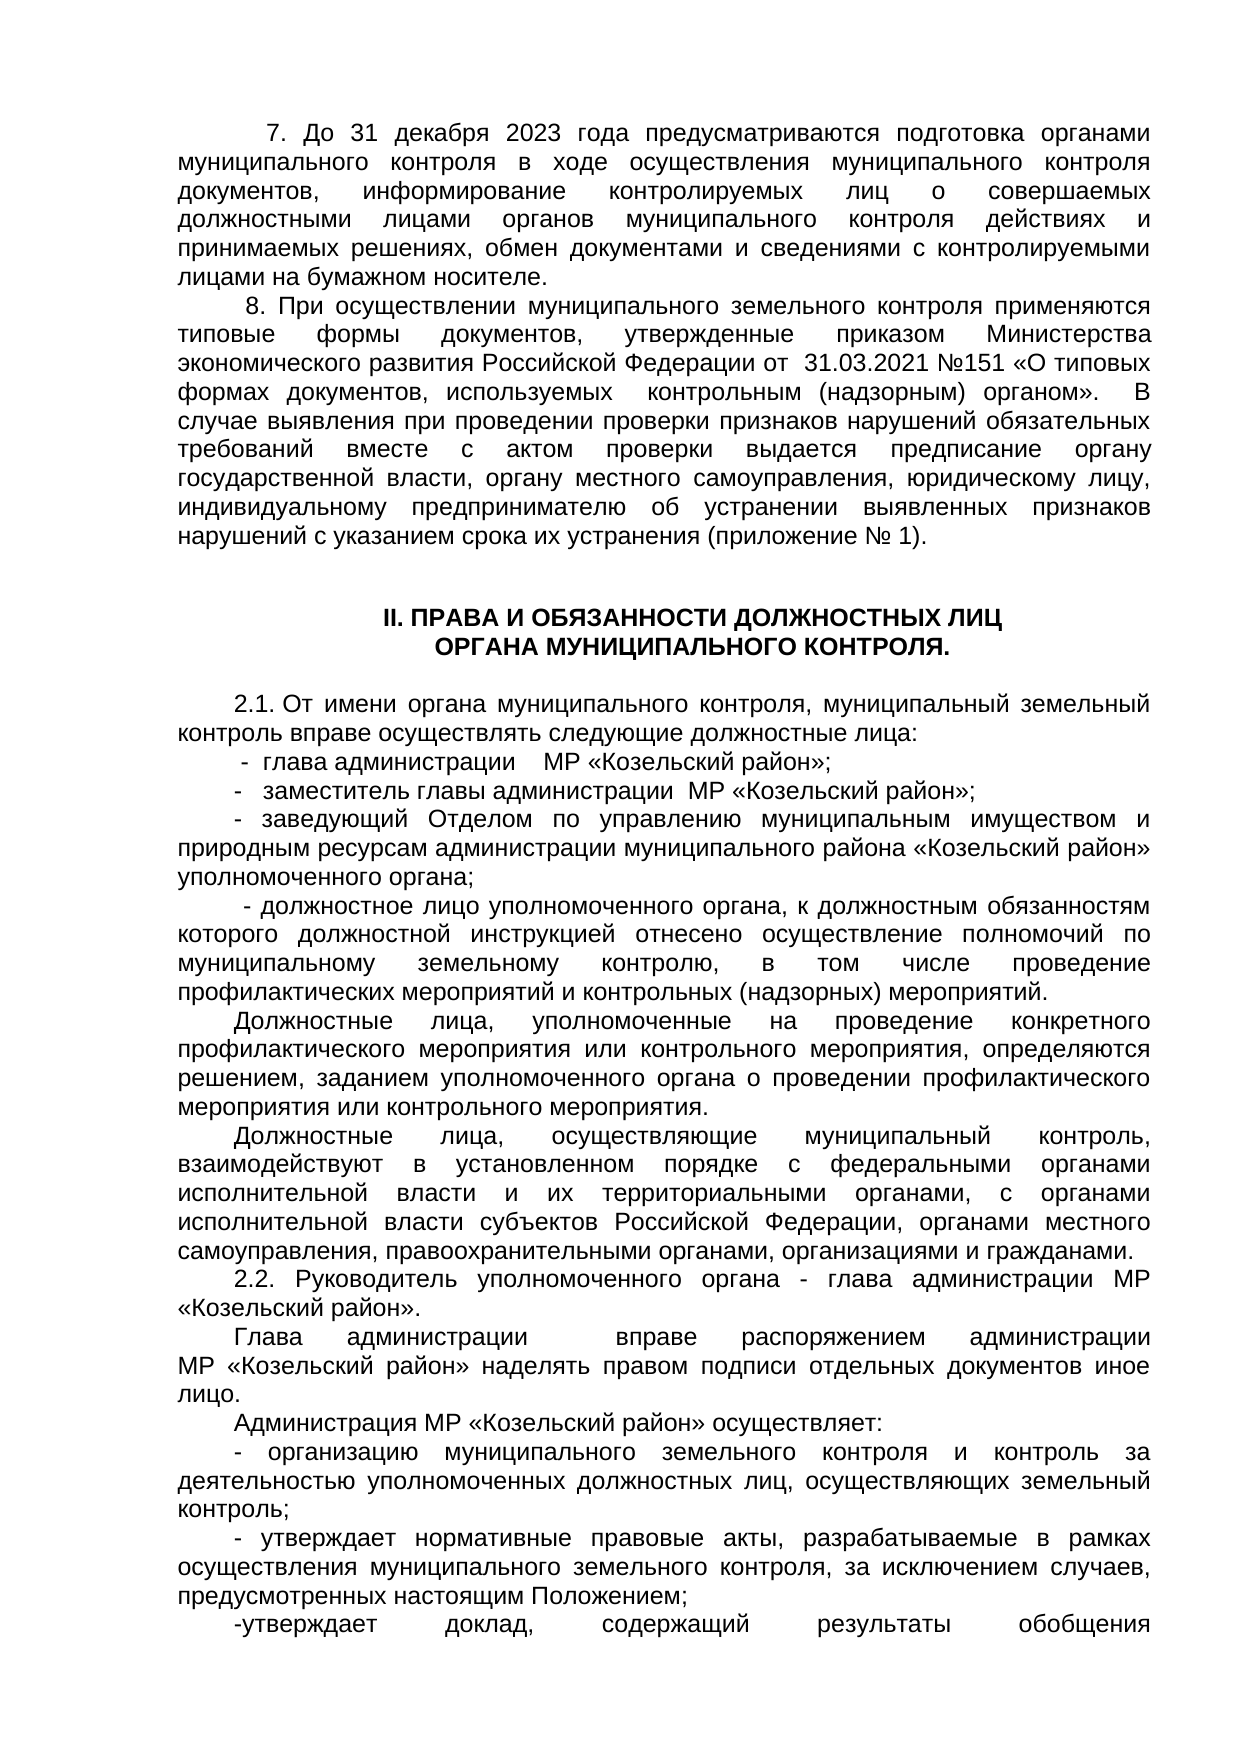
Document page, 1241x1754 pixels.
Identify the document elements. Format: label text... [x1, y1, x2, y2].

text - должностное лицо уполномоченного органа, к должностным обязанностям которого должностной инструкцией отнесено осуществление полномочий по муниципальному земельному контролю, в том числе проведение профилактических мероприятий и контрольных (надзорных) мероприятий. [177, 891, 1152, 1006]
text Администрация МР «Козельский район» осуществляет: [177, 1408, 1152, 1437]
text 2.1. От имени органа муниципального контроля, муниципальный земельный контроль вправе осуществлять следующие должностные лица: [177, 689, 1152, 747]
text - глава администрации МР «Козельский район»; [177, 747, 1152, 776]
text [177, 1609, 1152, 1638]
text - организацию муниципального земельного контроля и контроль за деятельностью уполномоченных должностных лиц, осуществляющих земельный контроль; [177, 1437, 1152, 1523]
text - утверждает нормативные правовые акты, разрабатываемые в рамках осуществления муниципального земельного контроля, за исключением случаев, предусмотренных настоящим Положением; [177, 1523, 1152, 1609]
text 7. До 31 декабря 2023 года предусматриваются подготовка органами муниципального контроля в ходе осуществления муниципального контроля документов, информирование контролируемых лиц о совершаемых должностными лицами органов муниципального контроля действиях и принимаемых решениях, обмен документами и сведениями с контролируемыми лицами на бумажном носителе. [177, 118, 1152, 291]
text ОРГАНА МУНИЦИПАЛЬНОГО КОНТРОЛЯ. [177, 632, 1152, 661]
text Глава администрации вправе распоряжением администрации МР «Козельский район» наделять правом подписи отдельных документов иное лицо. [177, 1322, 1152, 1408]
text 8. При осуществлении муниципального земельного контроля применяются типовые формы документов, утвержденные приказом Министерства экономического развития Российской Федерации от 31.03.2021 №151 «О типовых формах документов, используемых контрольным (надзорным) органом». В случае выявления при проведении проверки признаков нарушений обязательных требований вместе с актом проверки выдается предписание органу государственной власти, органу местного самоуправления, юридическому лицу, индивидуальному предпринимателю об устранении выявленных признаков нарушений с указанием срока их устранения (приложение № 1). [177, 291, 1152, 549]
text - заместитель главы администрации МР «Козельский район»; [177, 776, 1152, 804]
text Должностные лица, осуществляющие муниципальный контроль, взаимодействуют в установленном порядке с федеральными органами исполнительной власти и их территориальными органами, с органами исполнительной власти субъектов Российской Федерации, органами местного самоуправления, правоохранительными органами, организациями и гражданами. [177, 1121, 1152, 1264]
text 2.2. Руководитель уполномоченного органа - глава администрации МР «Козельский район». [177, 1264, 1152, 1322]
text II. ПРАВА И ОБЯЗАННОСТИ ДОЛЖНОСТНЫХ ЛИЦ [177, 603, 1152, 632]
text - заведующий Отделом по управлению муниципальным имуществом и природным ресурсам администрации муниципального района «Козельский район» уполномоченного органа; [177, 804, 1152, 891]
text Должностные лица, уполномоченные на проведение конкретного профилактического мероприятия или контрольного мероприятия, определяются решением, заданием уполномоченного органа о проведении профилактического мероприятия или контрольного мероприятия. [177, 1006, 1152, 1121]
